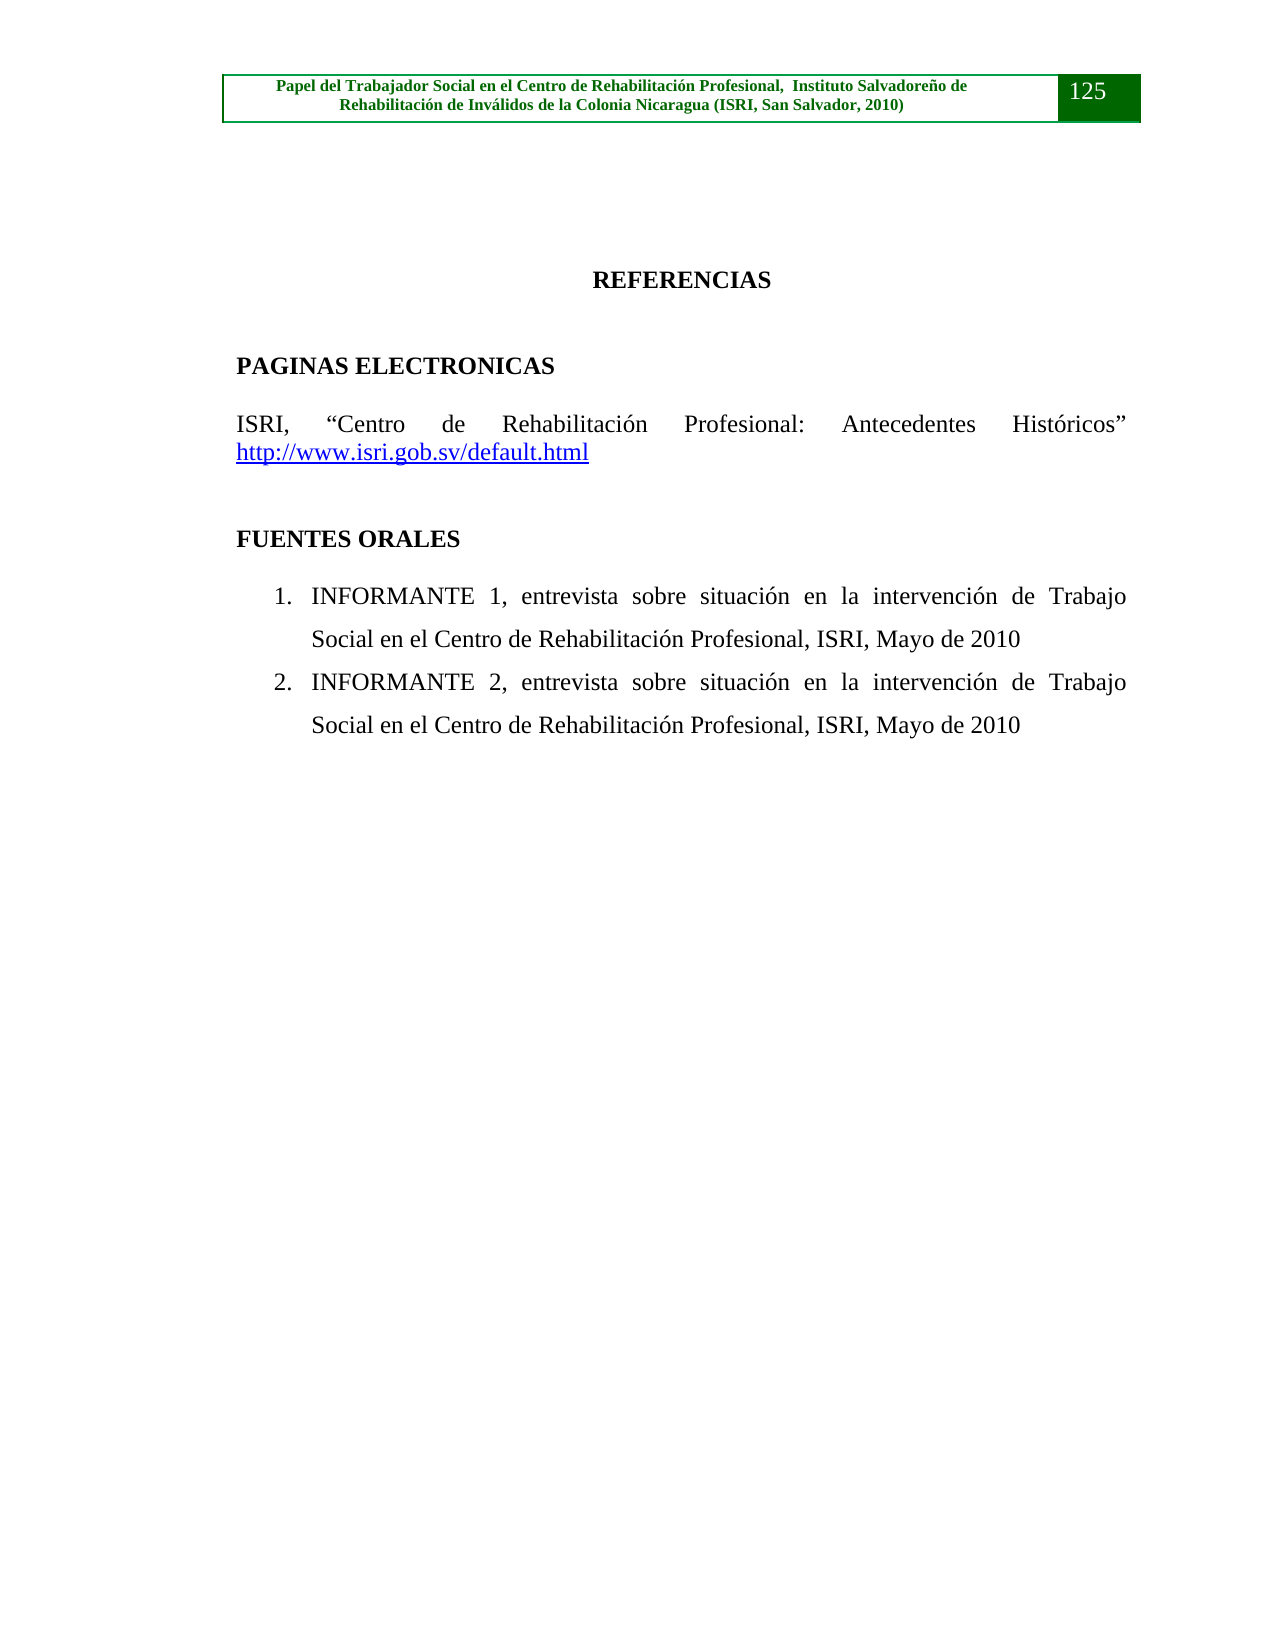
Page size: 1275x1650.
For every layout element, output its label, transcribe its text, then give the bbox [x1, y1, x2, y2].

text FUENTES ORALES [236, 524, 1127, 552]
text PAGINAS ELECTRONICAS [236, 351, 1127, 380]
list INFORMANTE 1, entrevista sobre situación en la intervención de Trabajo Social en el Centro de Rehabilitación Profesional, ISRI, Mayo de 2010 [274, 581, 1127, 653]
list INFORMANTE 2, entrevista sobre situación en la intervención de Trabajo Social en el Centro de Rehabilitación Profesional, ISRI, Mayo de 2010 [274, 667, 1127, 739]
text ISRI, “Centro de Rehabilitación Profesional: Antecedentes Históricos” http://www.isri.gob.sv/default.html [236, 409, 1127, 466]
text REFERENCIAS [236, 265, 1127, 294]
